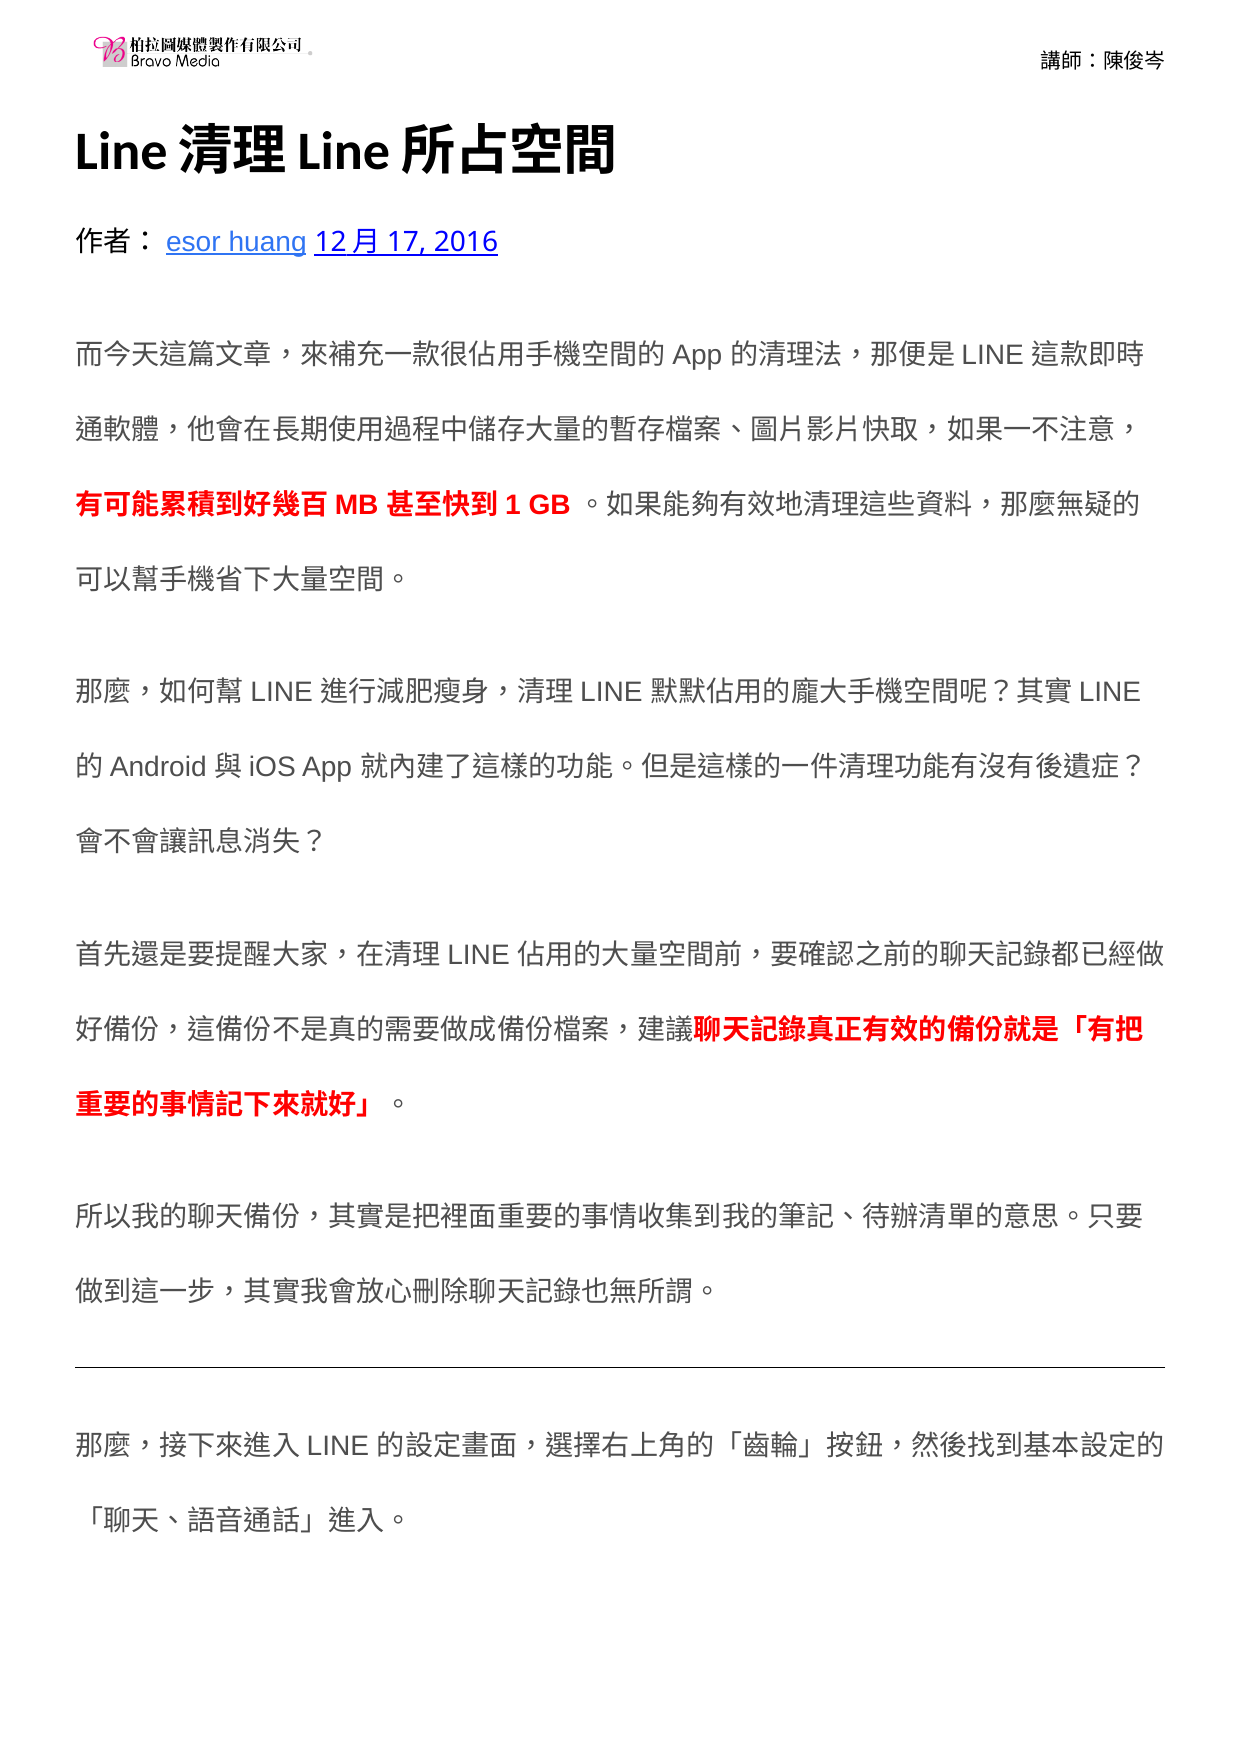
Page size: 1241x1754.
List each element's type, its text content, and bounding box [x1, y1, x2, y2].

text 而今天這篇文章，來補充一款很佔用手機空間的 App 的清理法，那便是 LINE 這款即時通軟體，他會在長期使用過程中儲存大量的暫存檔案、圖片影片快取，如果一不注意，有可能累積到好幾百 MB 甚至快到 1 GB 。如果能夠有效地清理這些資料，那麼無疑的可以幫手機省下大量空間。 那麼，如何幫 LINE 進行減肥瘦身，清理 LINE 默默佔用的龐大手機空間呢？其實 LINE 的 Android 與 iOS App 就內建了這樣的功能。但是這樣的一件清理功能有沒有後遺症？會不會讓訊息消失？ [75, 314, 1165, 877]
text 作者： esor huang 12月 17, 2016 [75, 202, 1165, 277]
text Line清理Line所占空間 [75, 89, 1165, 202]
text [75, 1406, 1165, 1556]
picture [75, 10, 319, 83]
text 首先還是要提醒大家，在清理 LINE 佔用的大量空間前，要確認之前的聊天記錄都已經做好備份，這備份不是真的需要做成備份檔案，建議聊天記錄真正有效的備份就是「有把重要的事情記下來就好」。 所以我的聊天備份，其實是把裡面重要的事情收集到我的筆記、待辦清單的意思。只要做到這一步，其實我會放心刪除聊天記錄也無所謂。 [75, 914, 1165, 1367]
